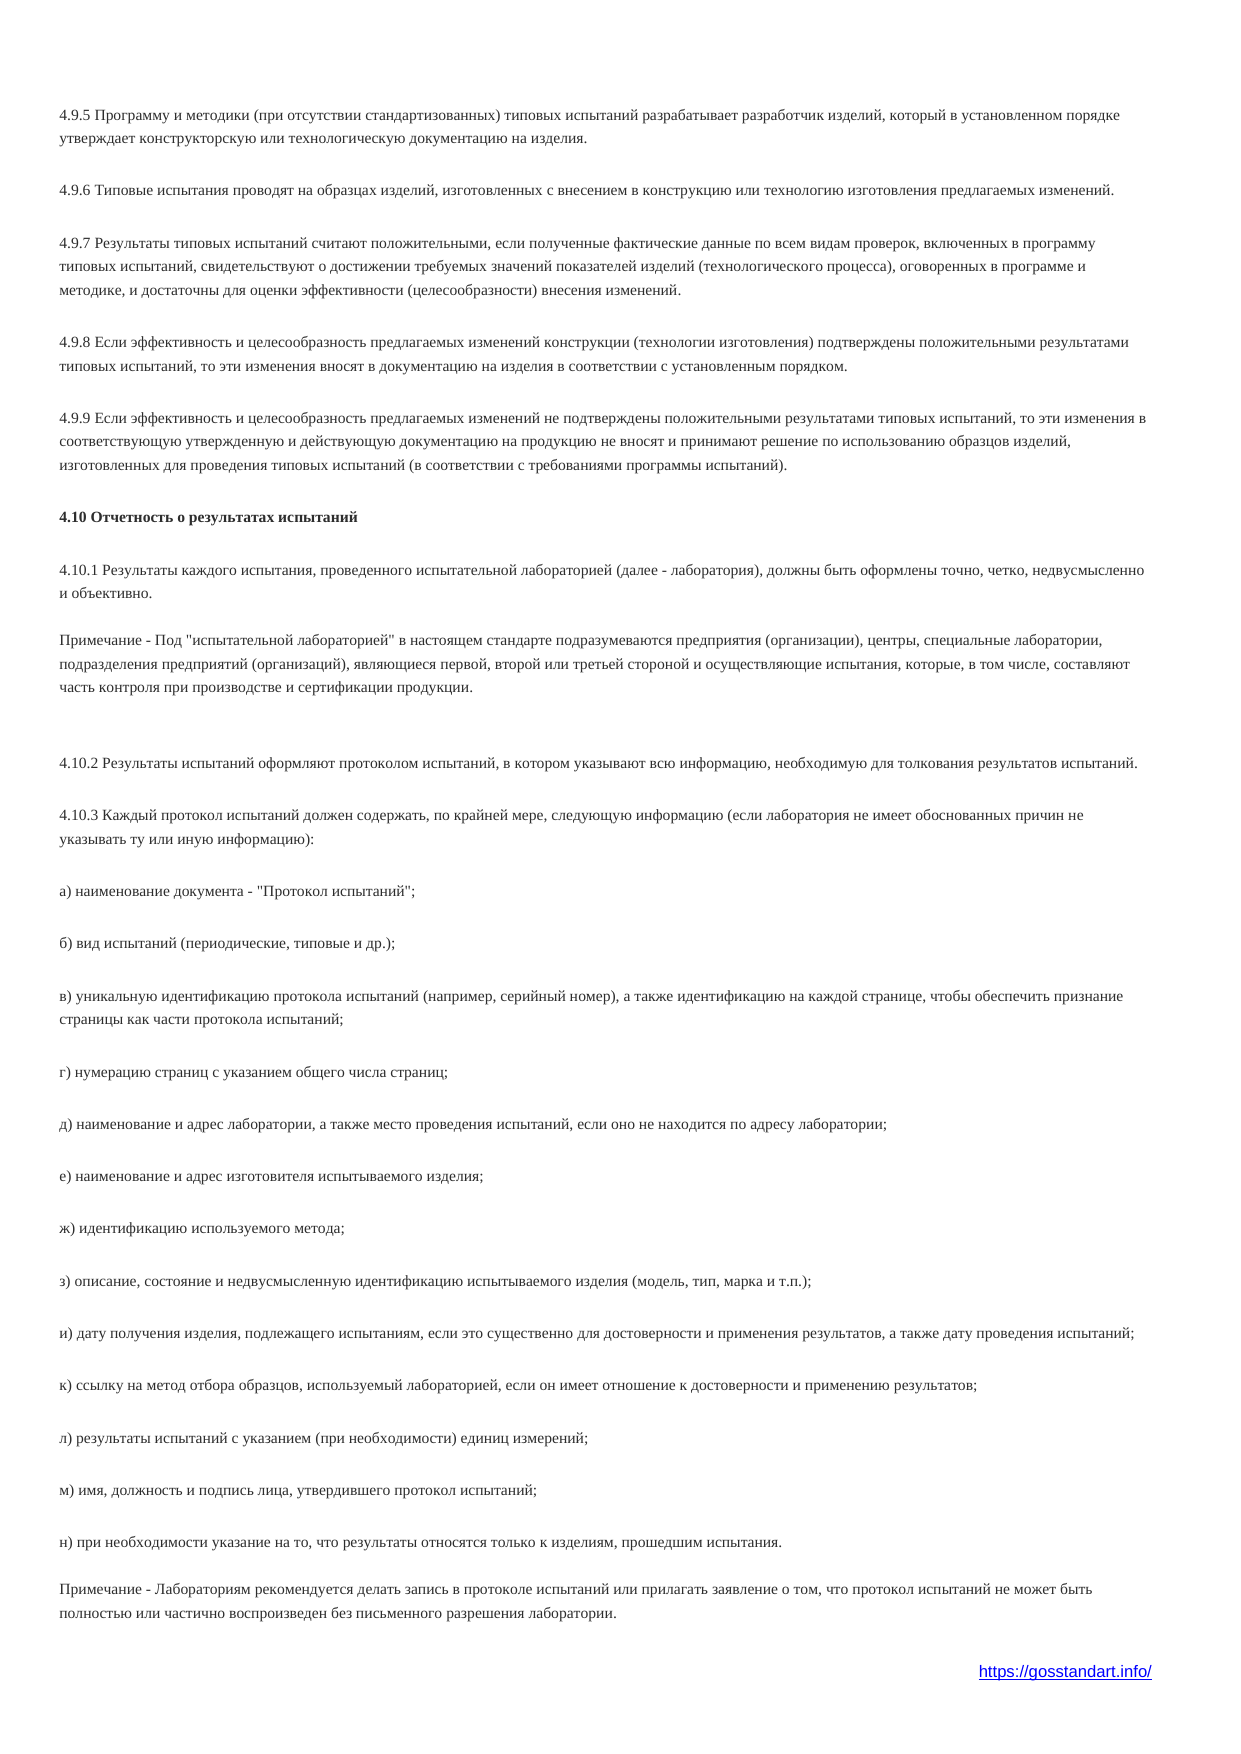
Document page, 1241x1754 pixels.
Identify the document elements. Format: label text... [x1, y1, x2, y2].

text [59, 1527, 1152, 1622]
text д) наименование и адрес лаборатории, а также место проведения испытаний, если оно не находится по адресу лаборатории; [59, 1109, 1152, 1161]
text з) описание, состояние и недвусмысленную идентификацию испытываемого изделия (модель, тип, марка и т.п.); [59, 1266, 1152, 1318]
text и) дату получения изделия, подлежащего испытаниям, если это существенно для достоверности и применения результатов, а также дату проведения испытаний; [59, 1318, 1152, 1371]
text м) имя, должность и подпись лица, утвердившего протокол испытаний; [59, 1475, 1152, 1527]
text 4.9.9 Если эффективность и целесообразность предлагаемых изменений не подтверждены положительными результатами типовых испытаний, то эти изменения в соответствующую утвержденную и действующую документацию на продукцию не вносят и принимают решение по использованию образцов изделий, изготовленных для проведения типовых испытаний (в соответствии с требованиями программы испытаний). [59, 403, 1152, 502]
text е) наименование и адрес изготовителя испытываемого изделия; [59, 1161, 1152, 1214]
text 4.9.5 Программу и методики (при отсутствии стандартизованных) типовых испытаний разрабатывает разработчик изделий, который в установленном порядке утверждает конструкторскую или технологическую документацию на изделия. [59, 100, 1152, 176]
text а) наименование документа - "Протокол испытаний"; [59, 876, 1152, 929]
text к) ссылку на метод отбора образцов, используемый лабораторией, если он имеет отношение к достоверности и применению результатов; [59, 1371, 1152, 1423]
text г) нумерацию страниц с указанием общего числа страниц; [59, 1057, 1152, 1109]
text 4.9.8 Если эффективность и целесообразность предлагаемых изменений конструкции (технологии изготовления) подтверждены положительными результатами типовых испытаний, то эти изменения вносят в документацию на изделия в соответствии с установленным порядком. [59, 327, 1152, 403]
text 4.9.7 Результаты типовых испытаний считают положительными, если полученные фактические данные по всем видам проверок, включенных в программу типовых испытаний, свидетельствуют о достижении требуемых значений показателей изделий (технологического процесса), оговоренных в программе и методике, и достаточны для оценки эффективности (целесообразности) внесения изменений. [59, 228, 1152, 327]
text 4.10.3 Каждый протокол испытаний должен содержать, по крайней мере, следующую информацию (если лаборатория не имеет обоснованных причин не указывать ту или иную информацию): [59, 801, 1152, 876]
text ж) идентификацию используемого метода; [59, 1214, 1152, 1266]
text 4.9.6 Типовые испытания проводят на образцах изделий, изготовленных с внесением в конструкцию или технологию изготовления предлагаемых изменений. [59, 176, 1152, 228]
text б) вид испытаний (периодические, типовые и др.); [59, 929, 1152, 981]
text 4.10.2 Результаты испытаний оформляют протоколом испытаний, в котором указывают всю информацию, необходимую для толкования результатов испытаний. [59, 748, 1152, 801]
text 4.10 Отчетность о результатах испытаний [59, 502, 1152, 555]
text л) результаты испытаний с указанием (при необходимости) единиц измерений; [59, 1423, 1152, 1475]
text 4.10.1 Результаты каждого испытания, проведенного испытательной лабораторией (далее - лаборатория), должны быть оформлены точно, четко, недвусмысленно и объективно. Примечание - Под "испытательной лабораторией" в настоящем стандарте подразумеваются предприятия (организации), центры, специальные лаборатории, подразделения предприятий (организаций), являющиеся первой, второй или третьей стороной и осуществляющие испытания, которые, в том числе, составляют часть контроля при производстве и сертификации продукции. [59, 555, 1152, 748]
text в) уникальную идентификацию протокола испытаний (например, серийный номер), а также идентификацию на каждой странице, чтобы обеспечить признание страницы как части протокола испытаний; [59, 981, 1152, 1057]
